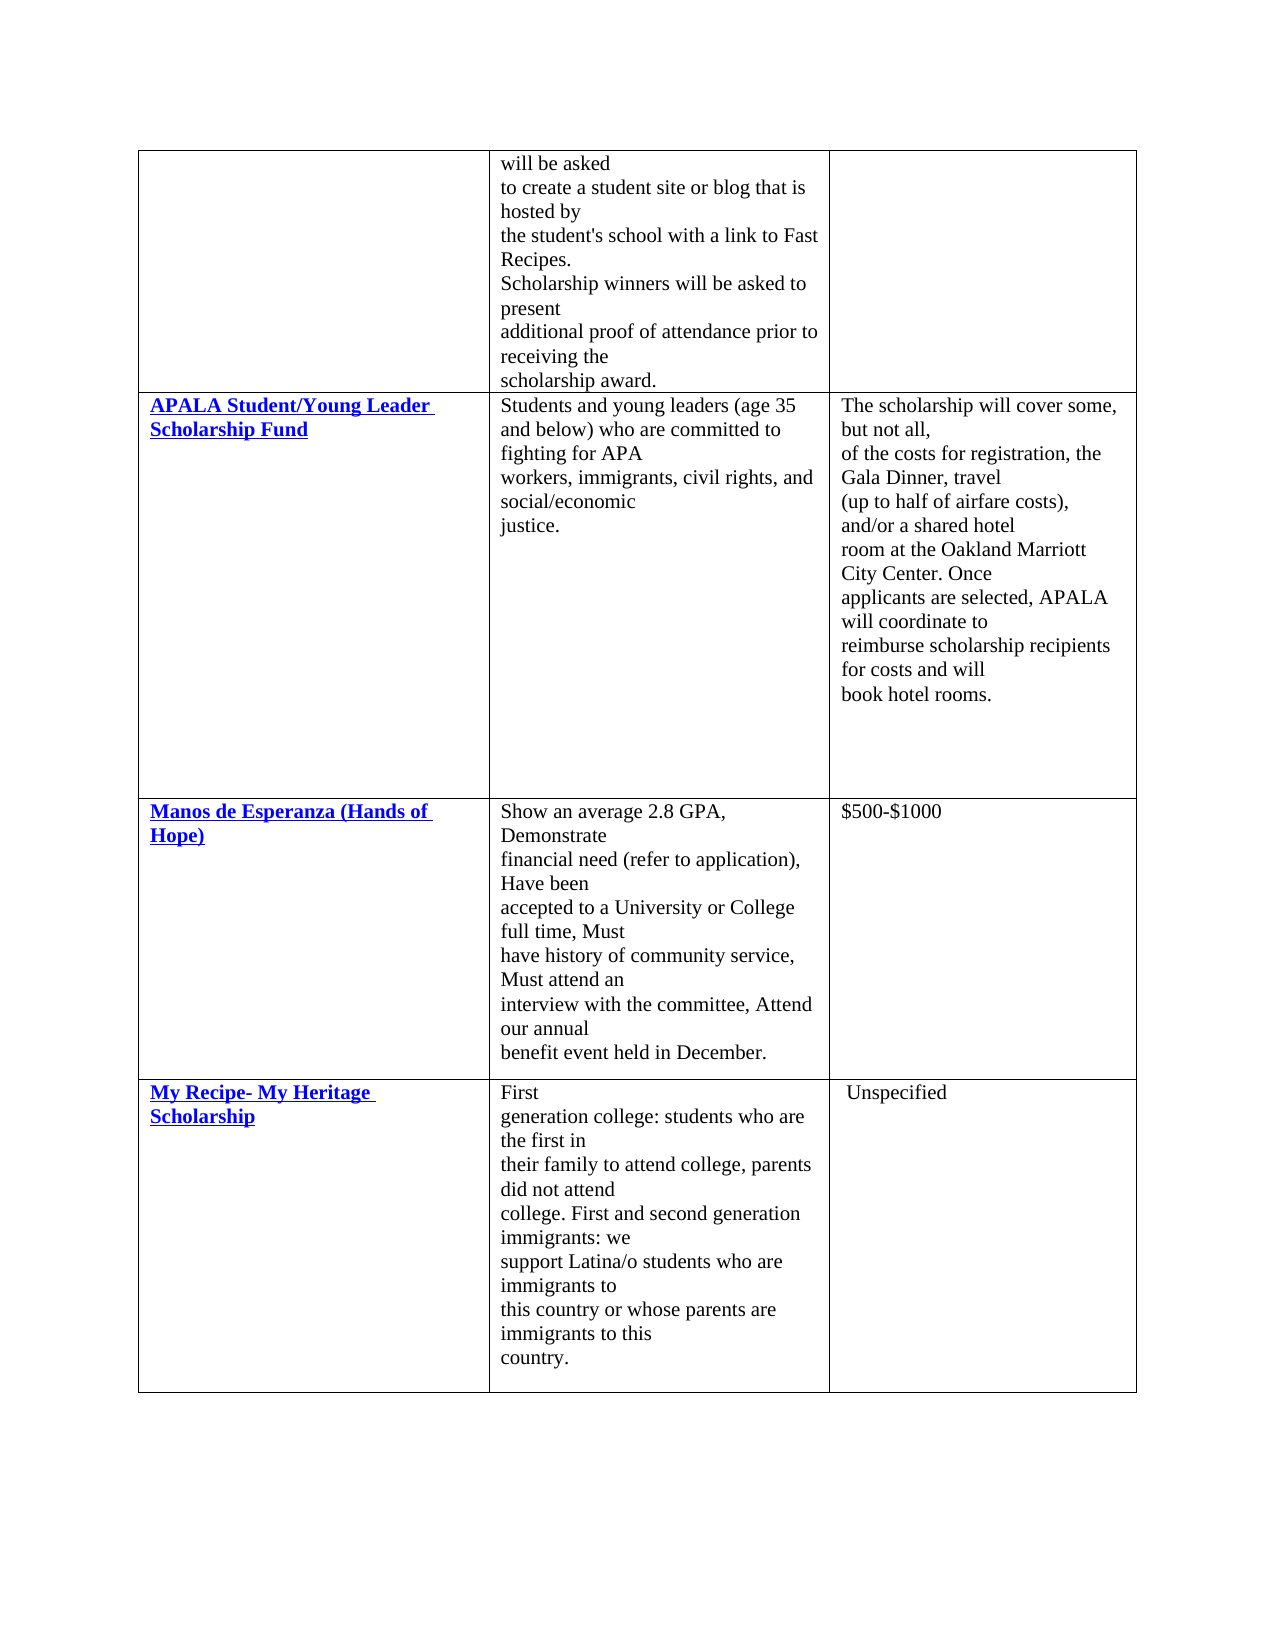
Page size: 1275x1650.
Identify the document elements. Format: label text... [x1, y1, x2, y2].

table_cell $500-$1000 [830, 799, 1136, 1079]
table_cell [830, 151, 1136, 392]
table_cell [490, 151, 829, 392]
table_cell My Recipe- My Heritage Scholarship [139, 1080, 489, 1392]
table_cell First generation college: students who are the first in their family to attend college, parents did not attend college. First and second generation immigrants: we support Latina/o students who are immigrants to this country or whose parents are immigrants to this country. [490, 1080, 829, 1392]
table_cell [139, 151, 489, 392]
table_cell Show an average 2.8 GPA, Demonstrate financial need (refer to application), Have been accepted to a University or College full time, Must have history of community service, Must attend an interview with the committee, Attend our annual benefit event held in December. [490, 799, 829, 1079]
table_cell Unspecified [830, 1080, 1136, 1392]
table_cell The scholarship will cover some, but not all, of the costs for registration, the Gala Dinner, travel (up to half of airfare costs), and/or a shared hotel room at the Oakland Marriott City Center. Once applicants are selected, APALA will coordinate to reimburse scholarship recipients for costs and will book hotel rooms. [830, 393, 1136, 798]
table_cell APALA Student/Young Leader Scholarship Fund [139, 393, 489, 798]
table_cell Students and young leaders (age 35 and below) who are committed to fighting for APA workers, immigrants, civil rights, and social/economic justice. [490, 393, 829, 798]
table_cell Manos de Esperanza (Hands of Hope) [139, 799, 489, 1079]
